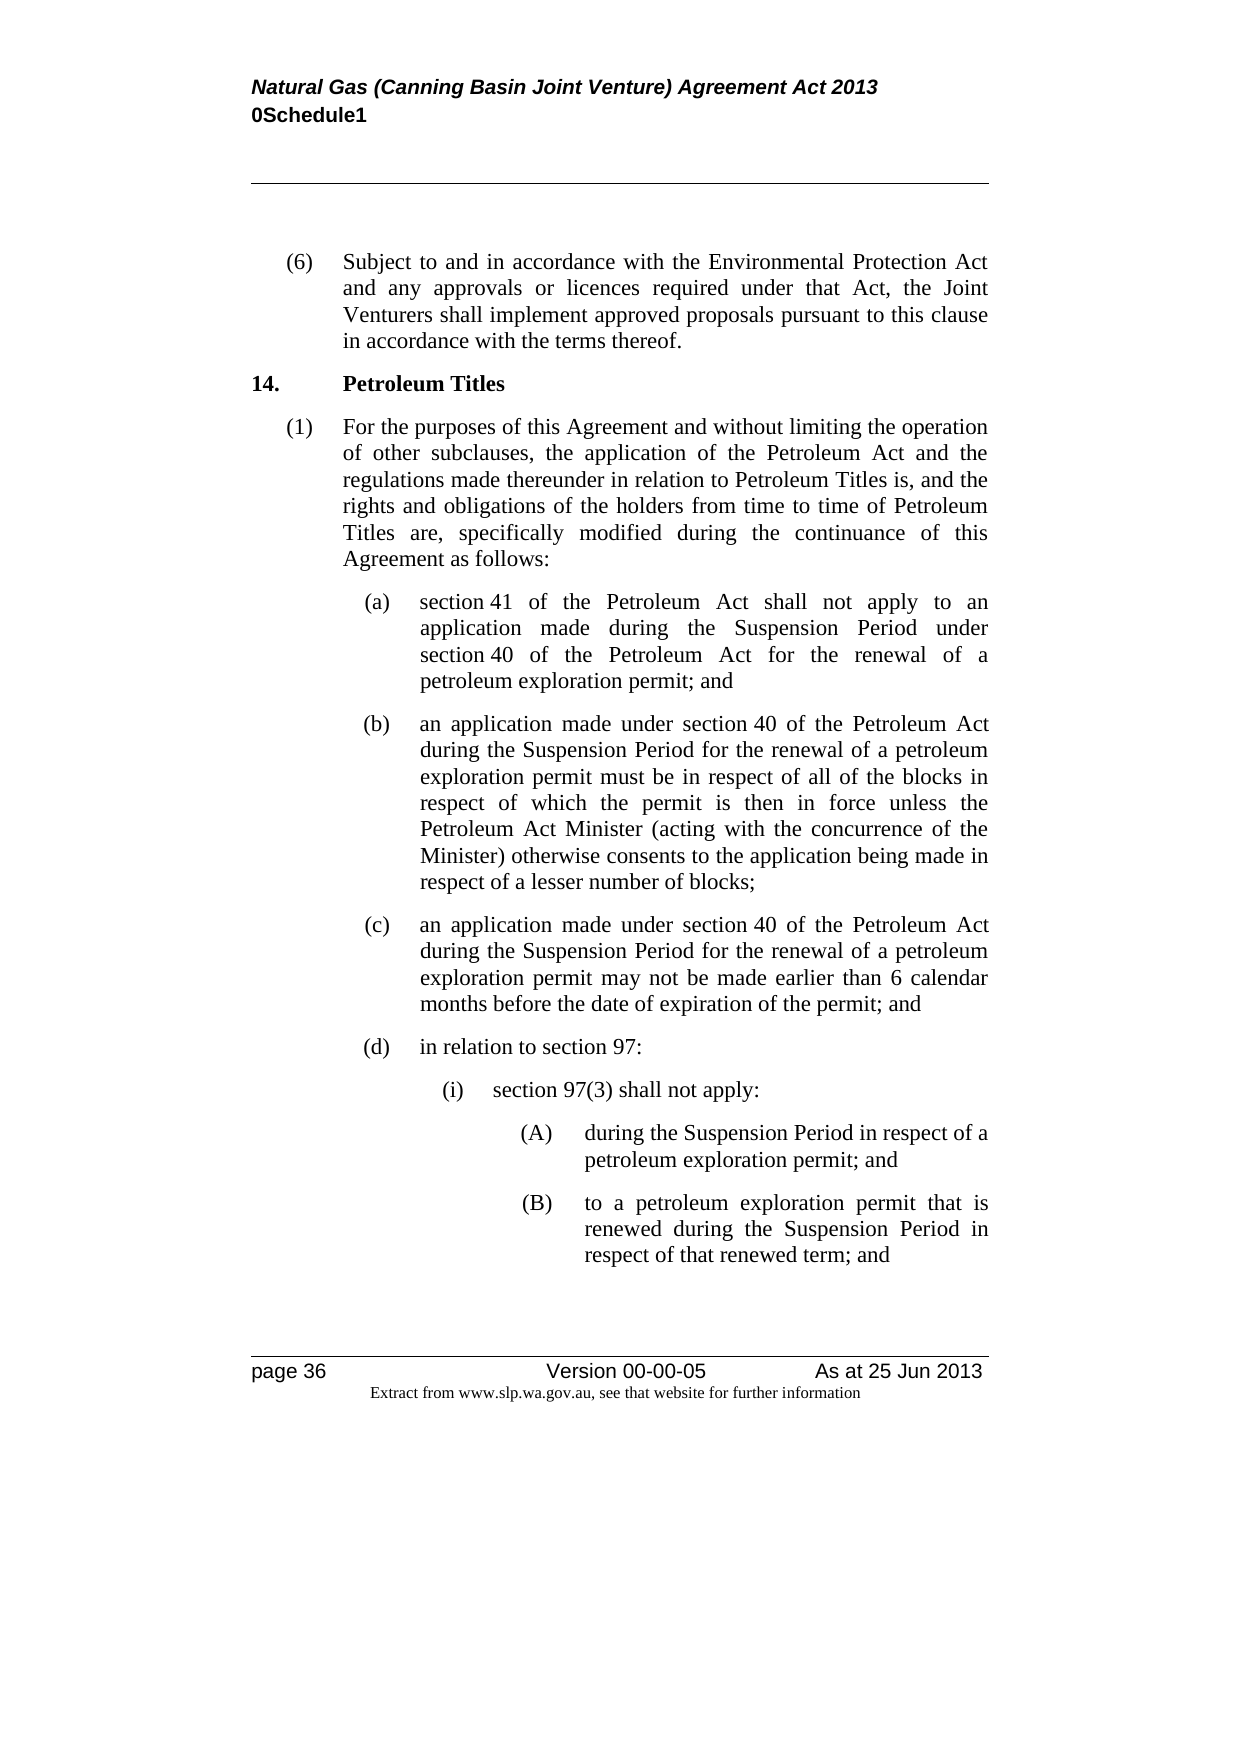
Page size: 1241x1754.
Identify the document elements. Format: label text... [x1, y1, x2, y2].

text (c) an application made under section 40 of the Petroleum Act during the Suspension Period for the renewal of a petroleum exploration permit may not be made earlier than 6 calendar months before the date of expiration of the permit; and [251, 911, 989, 1017]
text (B) to a petroleum exploration permit that is renewed during the Suspension Period in respect of that renewed term; and [251, 1189, 989, 1268]
text (1) For the purposes of this Agreement and without limiting the operation of other subclauses, the application of the Petroleum Act and the regulations made thereunder in relation to Petroleum Titles is, and the rights and obligations of the holders from time to time of Petroleum Titles are, specifically modified during the continuance of this Agreement as follows: [251, 413, 989, 571]
text 14. Petroleum Titles [251, 370, 989, 396]
text (b) an application made under section 40 of the Petroleum Act during the Suspension Period for the renewal of a petroleum exploration permit must be in respect of all of the blocks in respect of which the permit is then in force unless the Petroleum Act Minister (acting with the concurrence of the Minister) otherwise consents to the application being made in respect of a lesser number of blocks; [251, 710, 989, 894]
text (d) in relation to section 97: [251, 1033, 989, 1059]
text (i) section 97(3) shall not apply: [251, 1076, 989, 1103]
text (6) Subject to and in accordance with the Environmental Protection Act and any approvals or licences required under that Act, the Joint Venturers shall implement approved proposals pursuant to this clause in accordance with the terms thereof. [251, 248, 989, 353]
text (a) section 41 of the Petroleum Act shall not apply to an application made during the Suspension Period under section 40 of the Petroleum Act for the renewal of a petroleum exploration permit; and [251, 588, 989, 693]
text (A) during the Suspension Period in respect of a petroleum exploration permit; and [251, 1119, 989, 1172]
